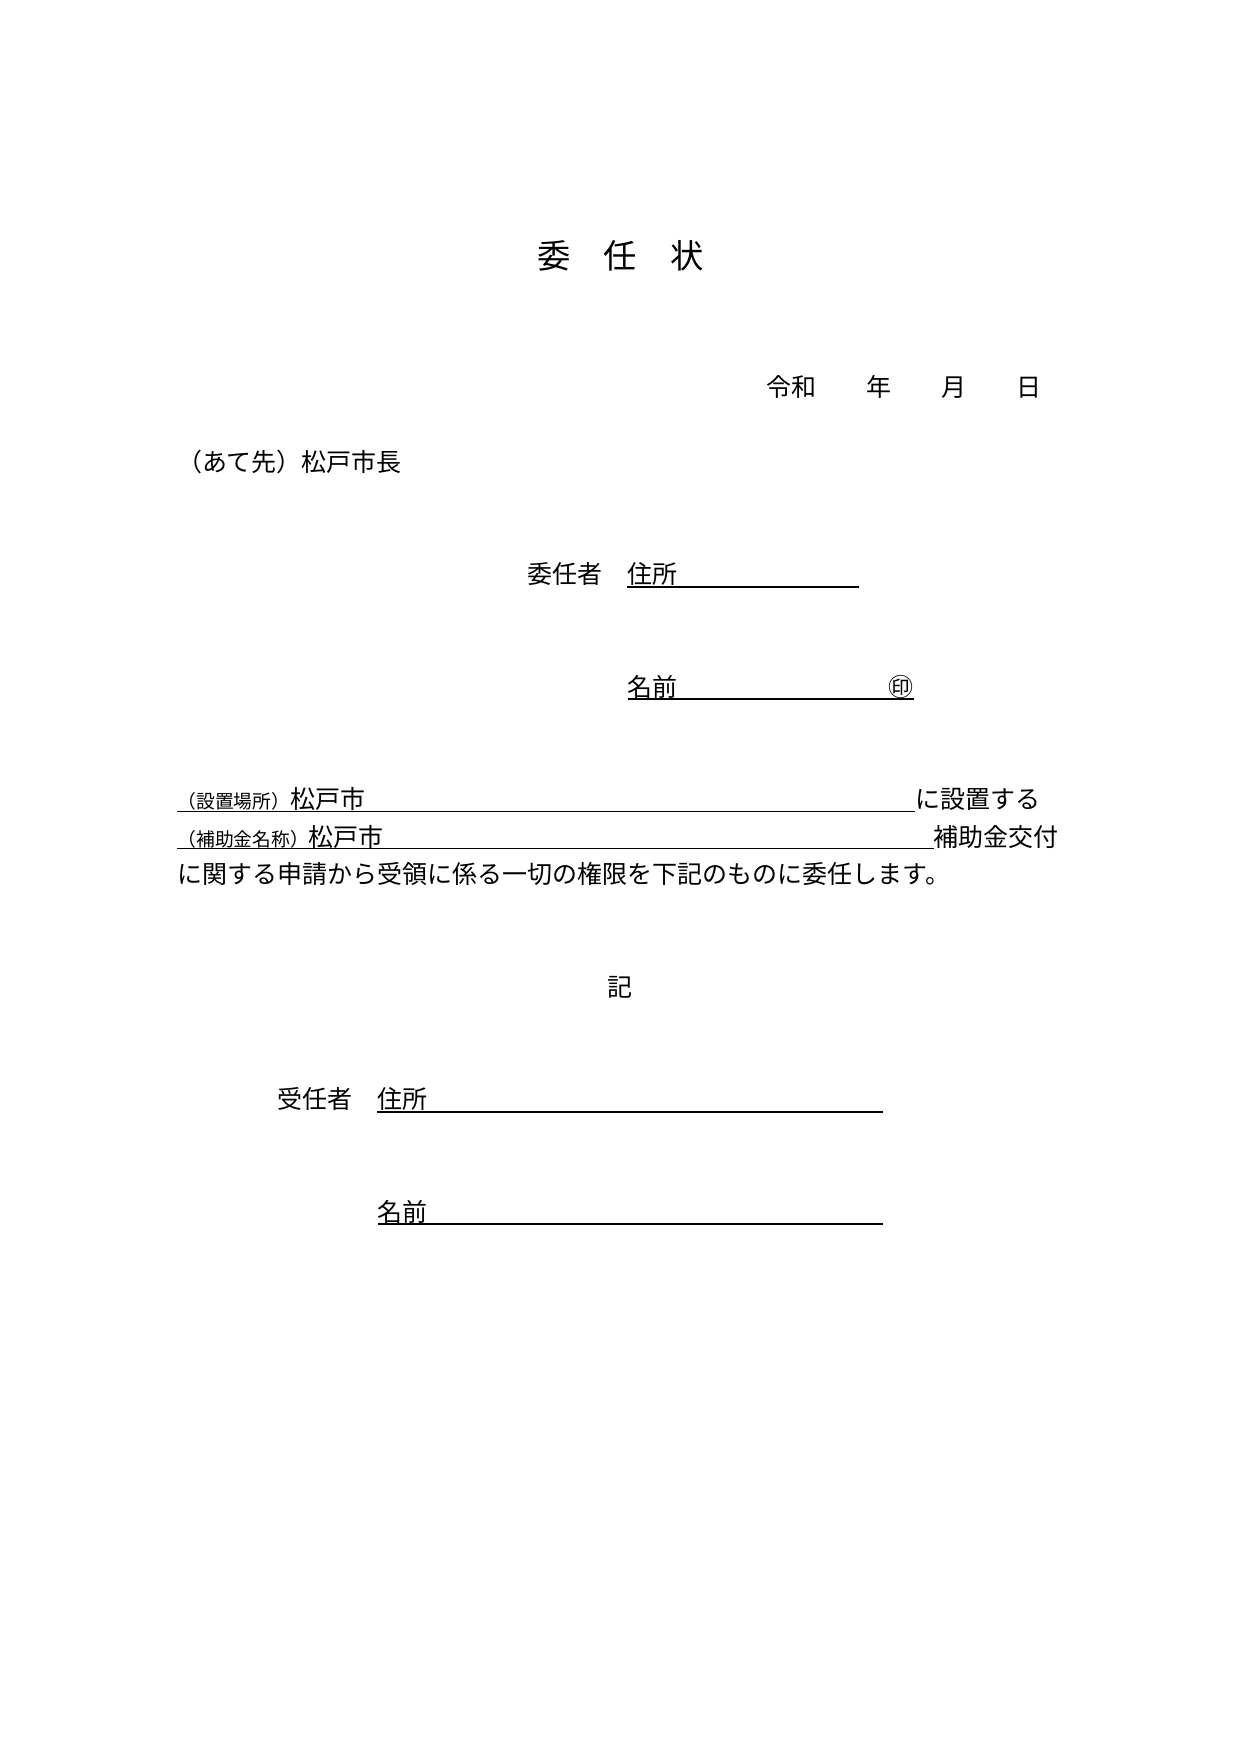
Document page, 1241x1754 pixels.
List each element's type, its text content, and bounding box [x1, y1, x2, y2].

text （補助金名称）松戸市 補助金交付 [177, 817, 1063, 854]
text 令和 年 月 日 [177, 367, 1041, 404]
text 名前 [177, 1192, 1063, 1229]
text 名前 ㊞ [177, 667, 1063, 704]
text 委任者 住所 [177, 554, 1063, 592]
text 受任者 住所 [177, 1079, 1063, 1117]
text （設置場所）松戸市 に設置する [177, 779, 1063, 817]
subtitle 記 [177, 967, 1063, 1004]
text に関する申請から受領に係る一切の権限を下記のものに委任します。 [177, 854, 1063, 892]
text （あて先）松戸市長 [177, 442, 1063, 479]
text 委 任 状 [177, 217, 1063, 292]
